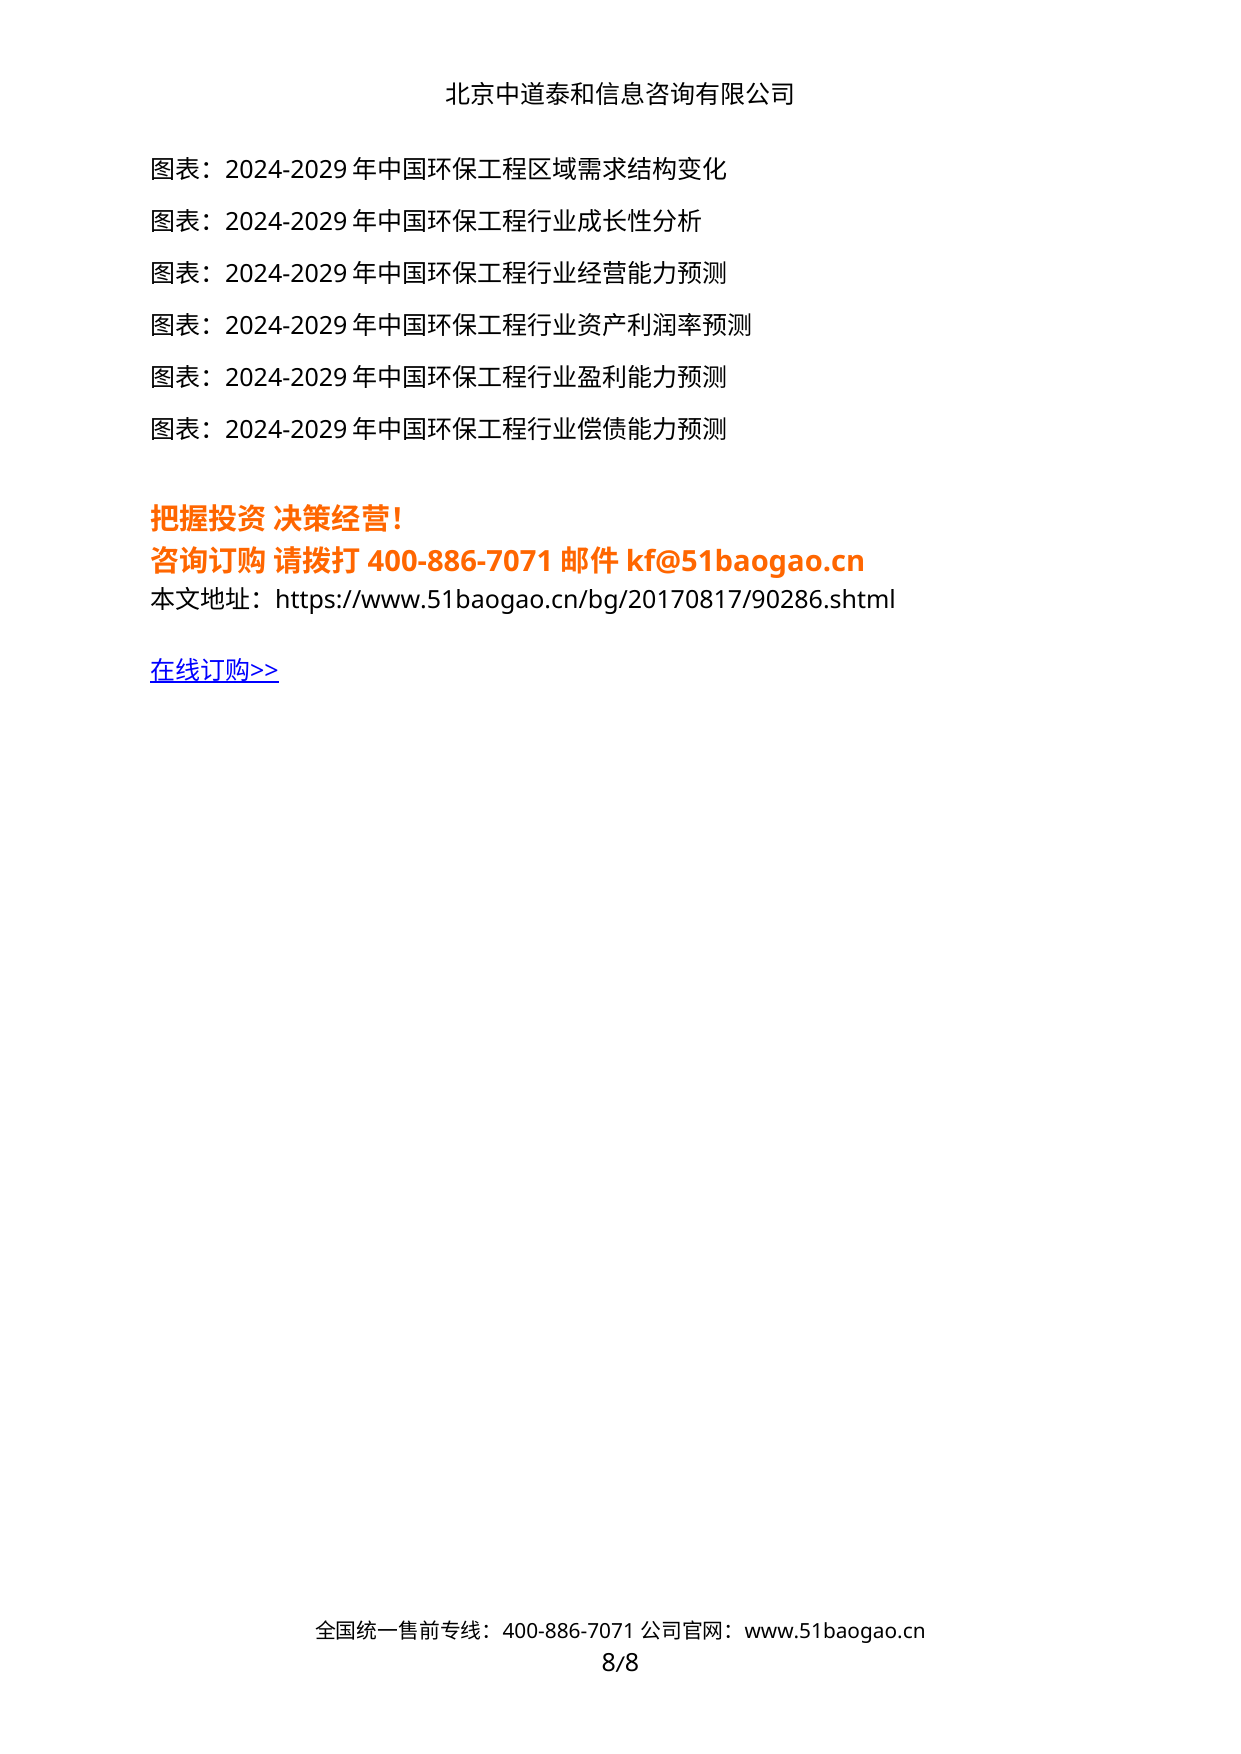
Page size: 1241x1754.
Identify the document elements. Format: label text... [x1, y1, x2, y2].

text 把握投资 决策经营！咨询订购 请拨打 400-886-7071 邮件 kf@51baogao.cn本文地址：https://www.51baogao.cn/bg/20170817/90286.shtml [150, 461, 1090, 616]
text 图表：2024-2029年中国环保工程行业成长性分析 [150, 202, 1090, 238]
text 图表：2024-2029年中国环保工程行业偿债能力预测 [150, 409, 1090, 446]
text 图表：2024-2029年中国环保工程区域需求结构变化 [150, 150, 1090, 186]
text 图表：2024-2029年中国环保工程行业盈利能力预测 [150, 357, 1090, 394]
text 在线订购>> [150, 616, 1090, 687]
text 图表：2024-2029年中国环保工程行业资产利润率预测 [150, 306, 1090, 342]
text 图表：2024-2029年中国环保工程行业经营能力预测 [150, 254, 1090, 290]
